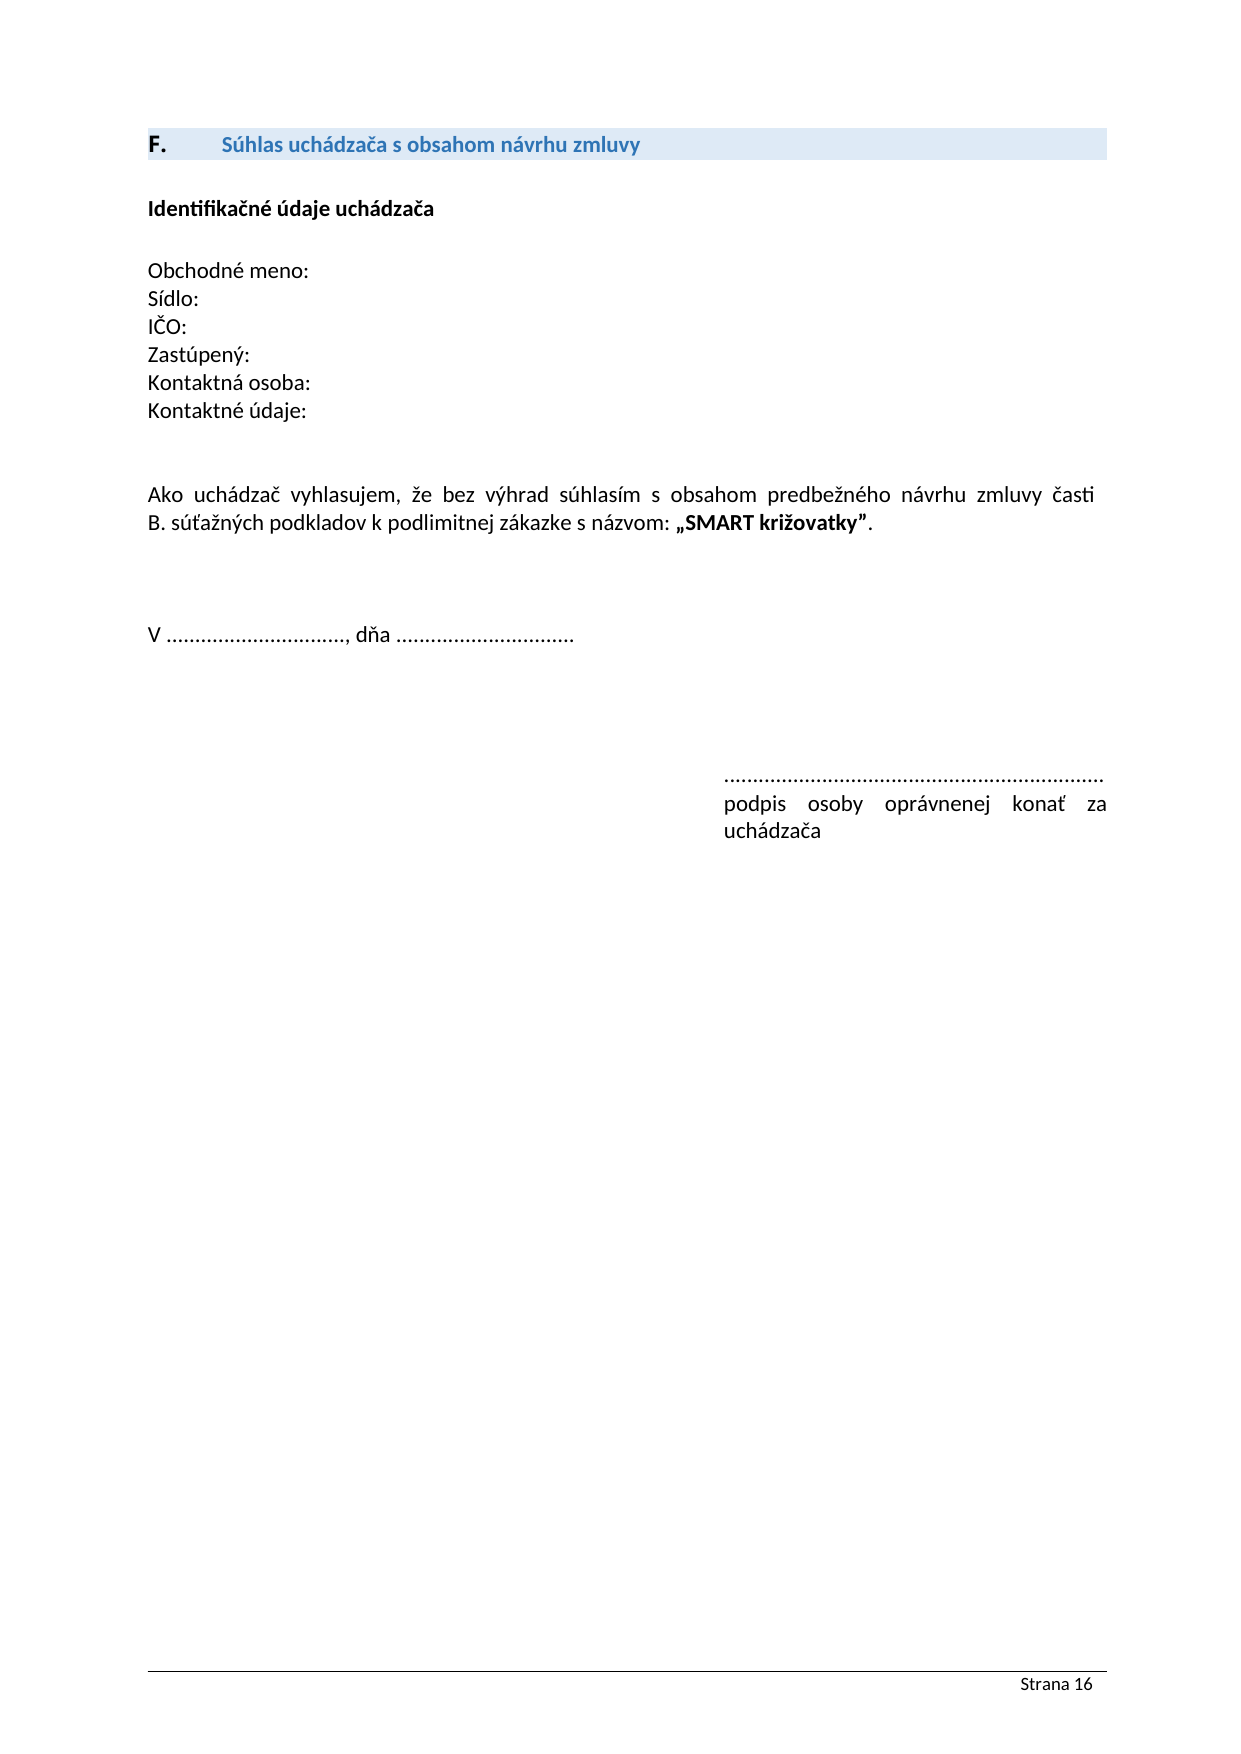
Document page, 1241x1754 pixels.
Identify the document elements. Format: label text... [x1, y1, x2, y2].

text Identifikačné údaje uchádzača [148, 194, 1107, 222]
text Kontaktné údaje: [148, 396, 1107, 424]
text IČO: [148, 312, 1107, 340]
text podpis osoby oprávnenej konať za uchádzača [724, 789, 1107, 845]
text Ako uchádzač vyhlasujem, že bez výhrad súhlasím s obsahom predbežného návrhu zmluvy časti B. súťažných podkladov k podlimitnej zákazke s názvom: „SMART križovatky”. [148, 480, 1107, 536]
text .................................................................. [369, 733, 1107, 789]
text Sídlo: [148, 284, 1107, 312]
text Kontaktná osoba: [148, 368, 1107, 396]
subtitle Súhlas uchádzača s obsahom návrhu zmluvy [148, 128, 1107, 160]
text V ..............................., dňa ............................... [148, 621, 1107, 648]
text Obchodné meno: [148, 256, 1107, 284]
text Zastúpený: [148, 340, 1107, 368]
